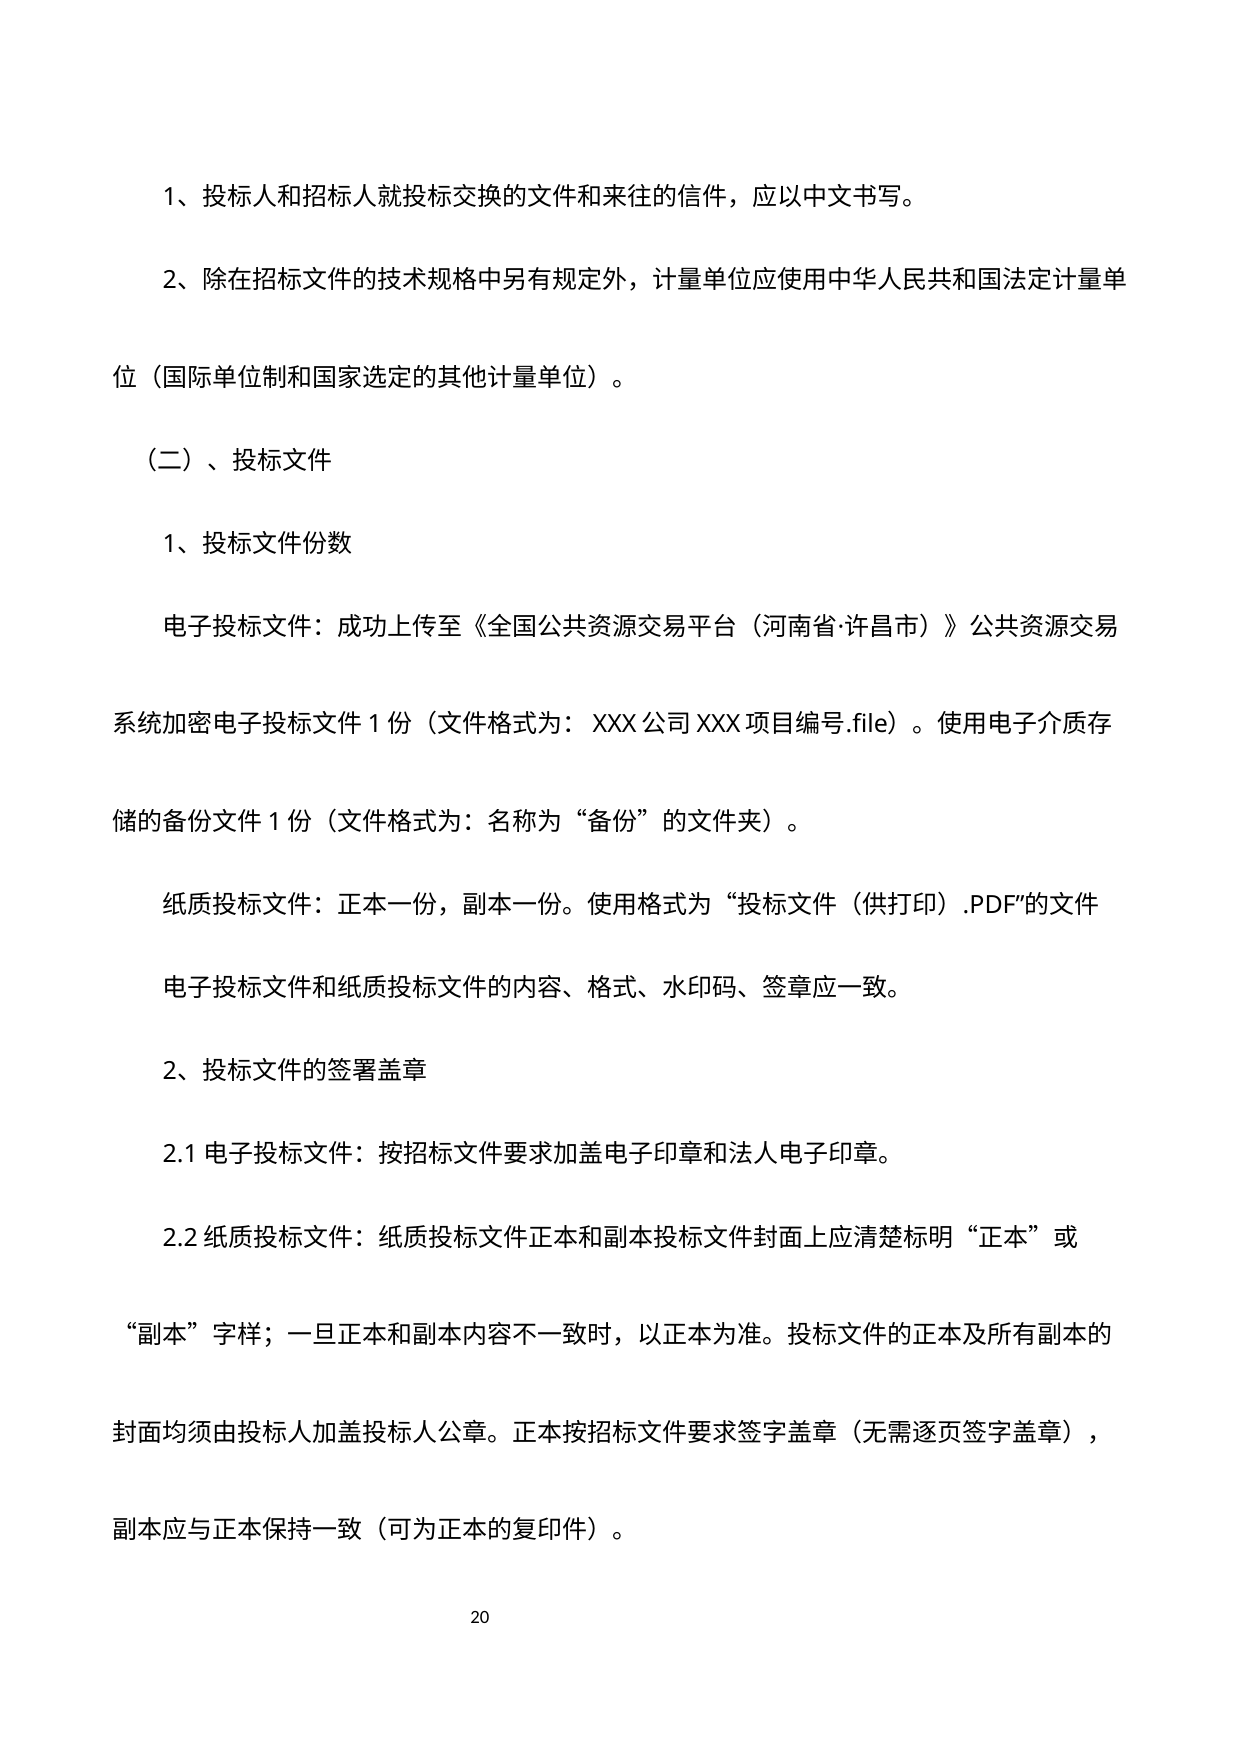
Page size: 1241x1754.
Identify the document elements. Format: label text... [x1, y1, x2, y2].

text 电子投标文件：成功上传至《全国公共资源交易平台（河南省·许昌市）》公共资源交易系统加密电子投标文件1份（文件格式为： XXX公司XXX项目编号.file）。使用电子介质存储的备份文件1份（文件格式为：名称为“备份”的文件夹）。 [112, 592, 1128, 852]
text 2.2纸质投标文件：纸质投标文件正本和副本投标文件封面上应清楚标明“正本”或“副本”字样；一旦正本和副本内容不一致时，以正本为准。投标文件的正本及所有副本的封面均须由投标人加盖投标人公章。正本按招标文件要求签字盖章（无需逐页签字盖章），副本应与正本保持一致（可为正本的复印件）。 [112, 1203, 1128, 1560]
text 2、除在招标文件的技术规格中另有规定外，计量单位应使用中华人民共和国法定计量单位（国际单位制和国家选定的其他计量单位）。 [112, 245, 1128, 408]
text 2、投标文件的签署盖章 [112, 1036, 1128, 1101]
text 1、投标人和招标人就投标交换的文件和来往的信件，应以中文书写。 [112, 162, 1128, 227]
text 2.1电子投标文件：按招标文件要求加盖电子印章和法人电子印章。 [112, 1119, 1128, 1184]
text （二）、投标文件 [112, 426, 1128, 491]
text 1、投标文件份数 [112, 509, 1128, 574]
text 电子投标文件和纸质投标文件的内容、格式、水印码、签章应一致。 [112, 953, 1128, 1018]
text 纸质投标文件：正本一份，副本一份。使用格式为“投标文件（供打印）.PDF”的文件 [112, 870, 1128, 935]
